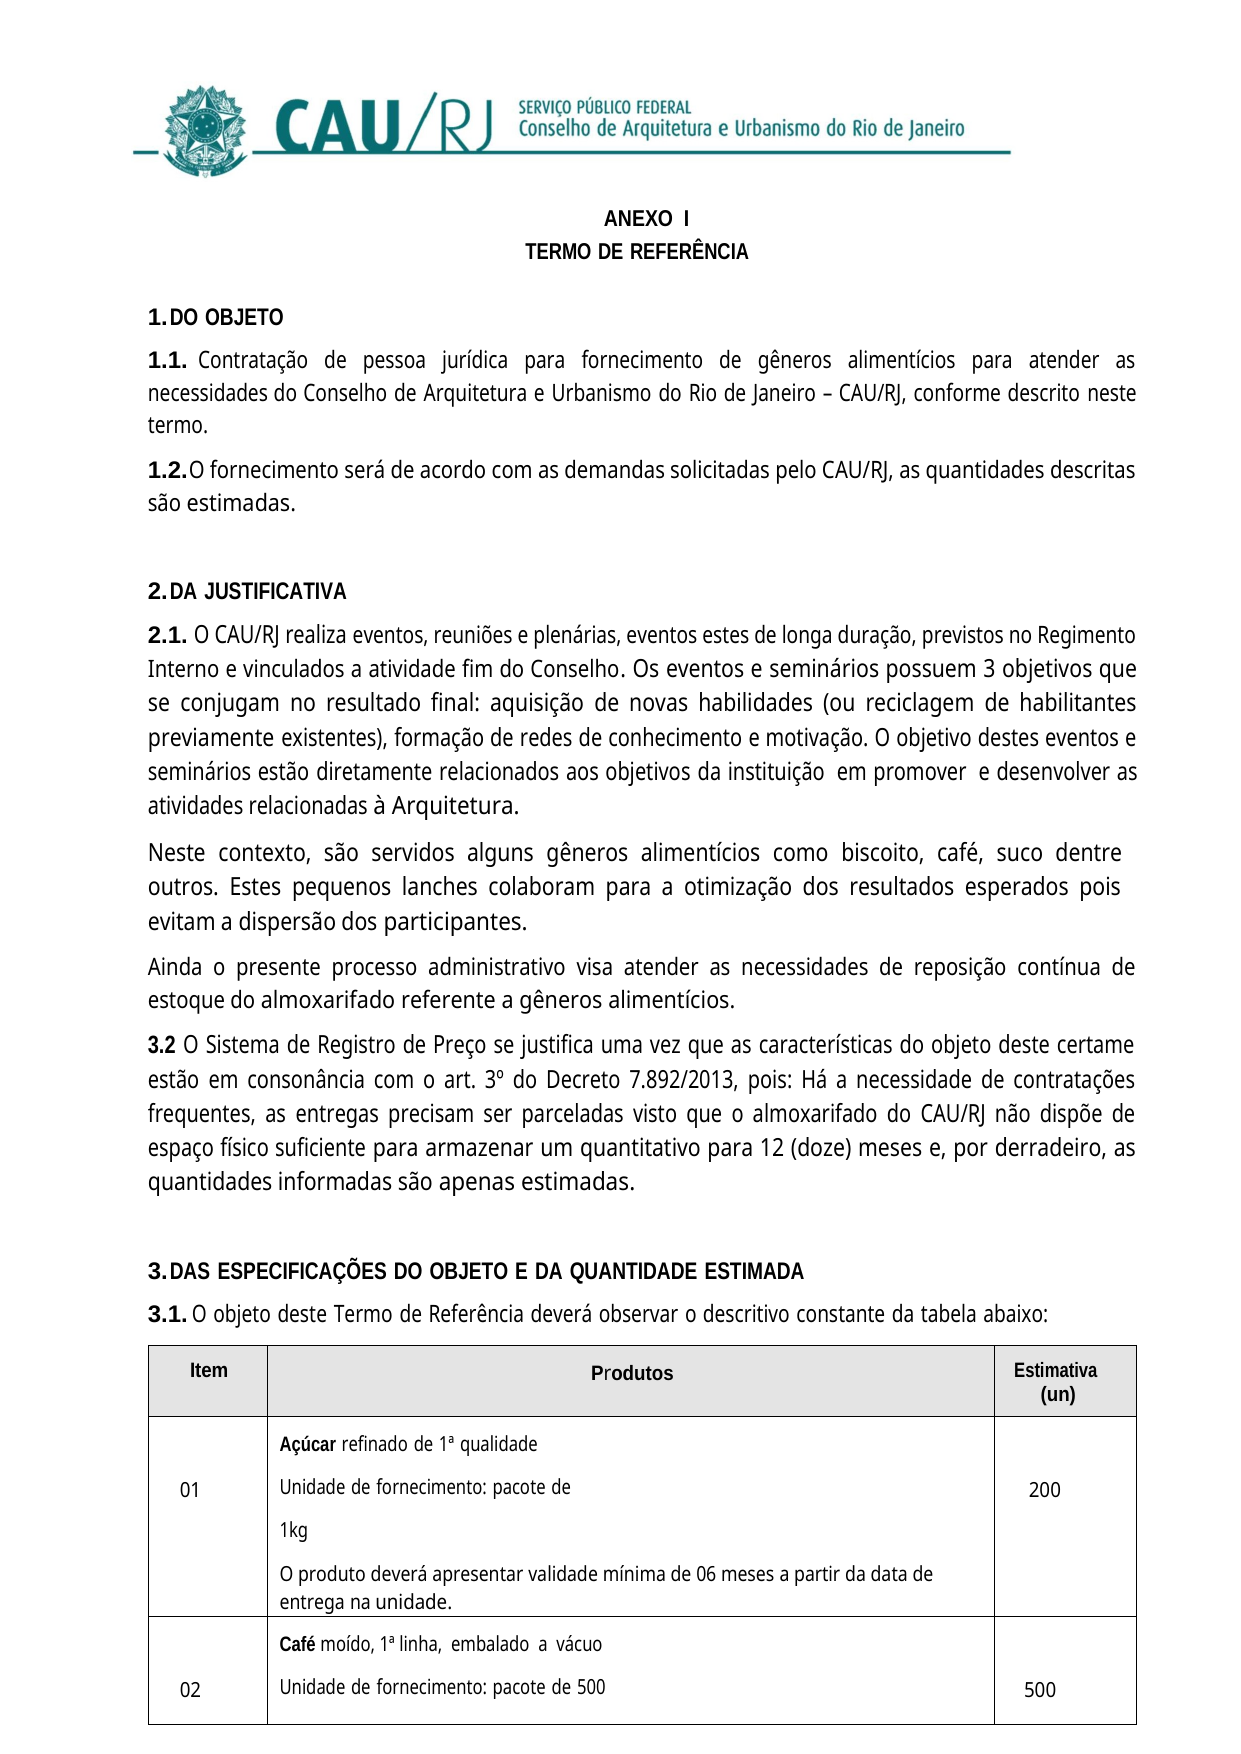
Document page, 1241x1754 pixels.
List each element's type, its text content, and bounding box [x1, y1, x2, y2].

table_cell 200 [995, 1417, 1136, 1616]
table_cell 500 [995, 1617, 1136, 1724]
subtitle DAS ESPECIFICAÇÕES DO OBJETO E DA QUANTIDADE ESTIMADA [148, 1257, 1163, 1284]
text ANEXO I TERMO DE REFERÊNCIA [525, 205, 753, 264]
list O objeto deste Termo de Referência deverá observar o descritivo constante da tabela abaixo: [148, 1297, 1163, 1329]
list O CAU/RJ realiza eventos, reuniões e plenárias, eventos estes de longa duração, previstos no Regimento Interno e vinculados a atividade fim do Conselho. Os eventos e seminários possuem 3 objetivos que se conjugam no resultado final: aquisição de novas habilidades (ou reciclagem de habilitantes previamente existentes), formação de redes de conhecimento e motivação. O objetivo destes eventos e seminários estão diretamente relacionados aos objetivos da instituição em promover e desenvolver as atividades relacionadas à Arquitetura. [148, 617, 1137, 821]
table_header Item [149, 1346, 267, 1416]
table_cell Açúcar refinado de 1ª qualidade Unidade de fornecimento: pacote de 1kg O produto deverá apresentar validade mínima de 06 meses a partir da data de entrega na unidade. [268, 1417, 994, 1616]
text Ainda o presente processo administrativo visa atender as necessidades de reposição contínua de estoque do almoxarifado referente a gêneros alimentícios. [148, 950, 1137, 1015]
subtitle DO OBJETO [148, 303, 1163, 331]
text Neste contexto, são servidos alguns gêneros alimentícios como biscoito, café, suco dentre outros. Estes pequenos lanches colaboram para a otimização dos resultados esperados pois evitam a dispersão dos participantes. [148, 834, 1122, 937]
table_header Produtos [268, 1346, 994, 1416]
picture [131, 81, 1016, 182]
subtitle DA JUSTIFICATIVA [148, 577, 1163, 604]
table_header Estimativa (un) [995, 1346, 1136, 1416]
table_cell 01 [149, 1417, 267, 1616]
list O fornecimento será de acordo com as demandas solicitadas pelo CAU/RJ, as quantidades descritas são estimadas. [148, 453, 1137, 518]
text 3.2 O Sistema de Registro de Preço se justifica uma vez que as características do objeto deste certame estão em consonância com o art. 3º do Decreto 7.892/2013, pois: Há a necessidade de contratações frequentes, as entregas precisam ser parceladas visto que o almoxarifado do CAU/RJ não dispõe de espaço físico suficiente para armazenar um quantitativo para 12 (doze) meses e, por derradeiro, as quantidades informadas são apenas estimadas. [148, 1027, 1137, 1197]
list Contratação de pessoa jurídica para fornecimento de gêneros alimentícios para atender as necessidades do Conselho de Arquitetura e Urbanismo do Rio de Janeiro – CAU/RJ, conforme descrito neste termo. [148, 343, 1137, 441]
table_cell 02 [149, 1617, 267, 1724]
